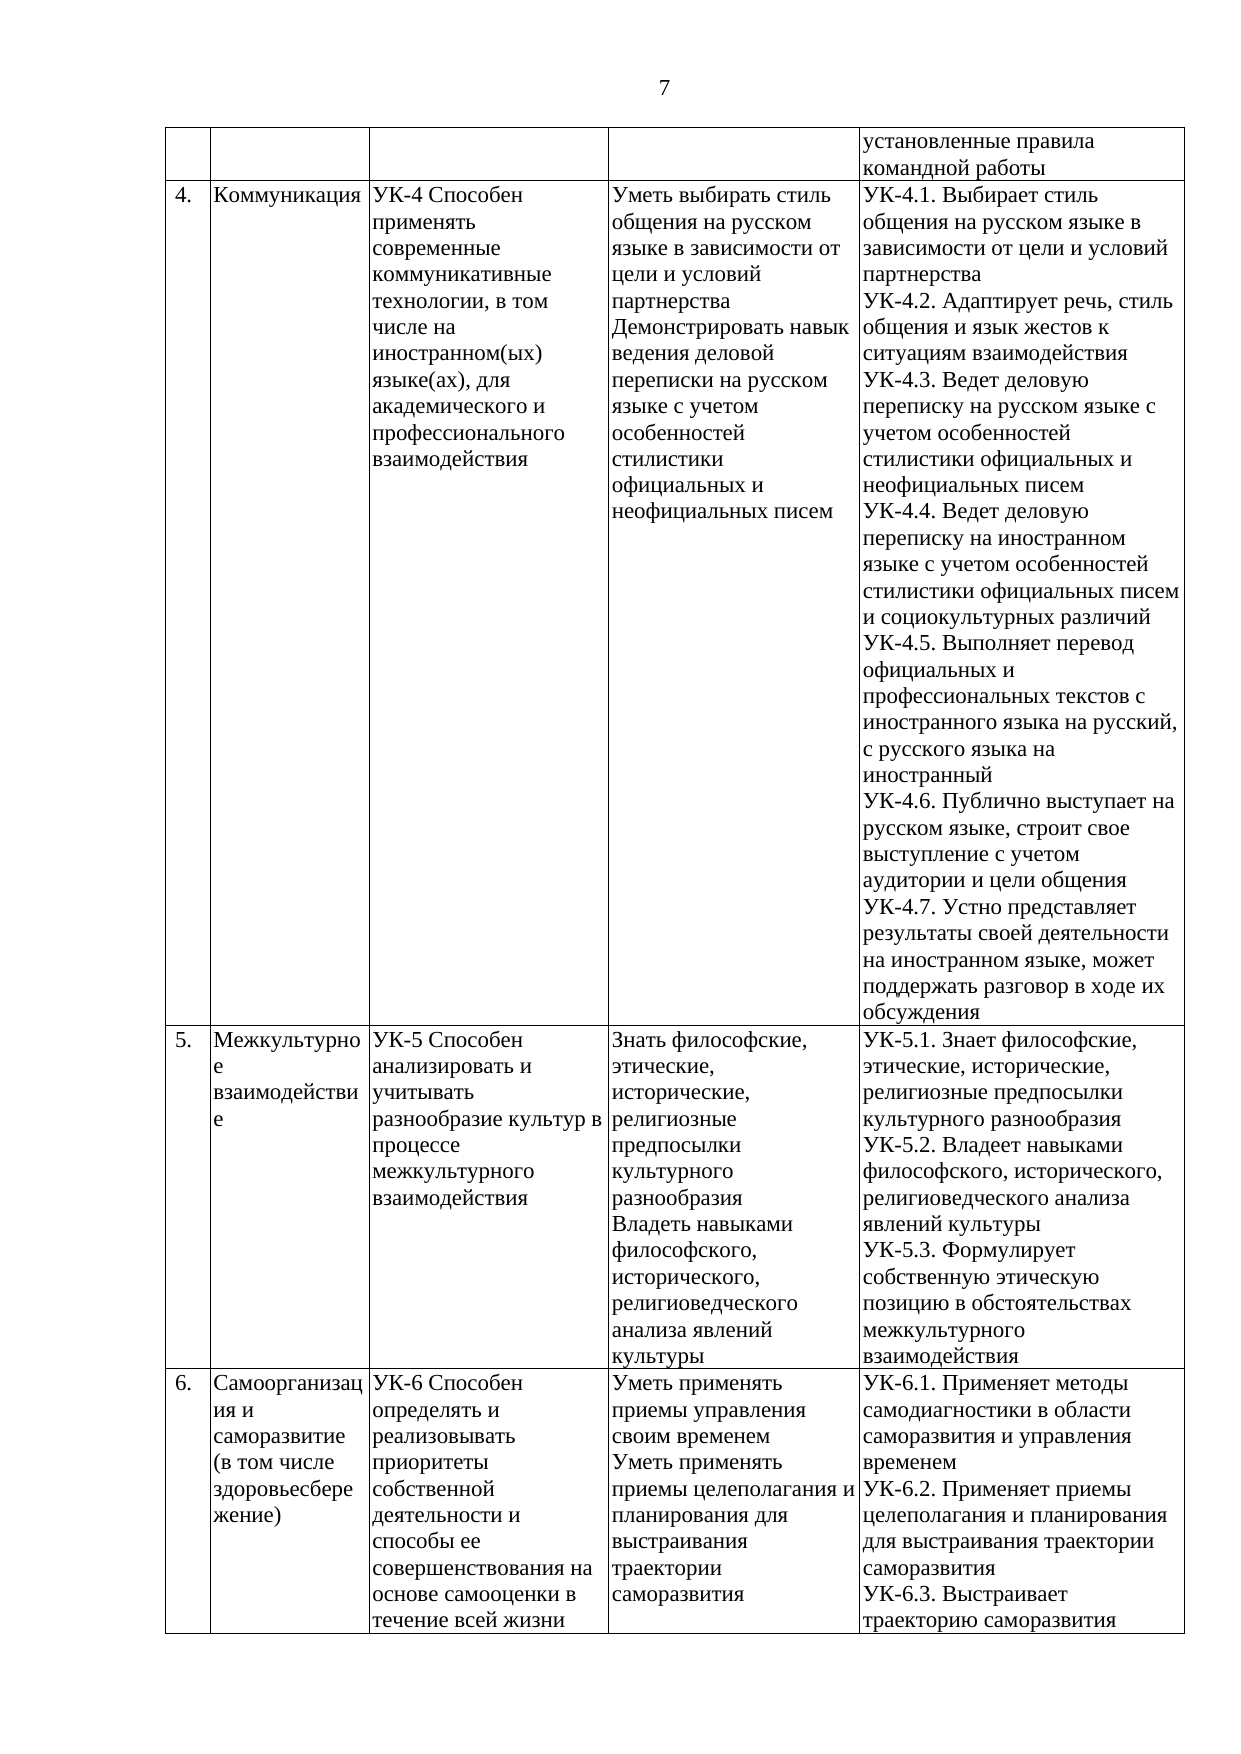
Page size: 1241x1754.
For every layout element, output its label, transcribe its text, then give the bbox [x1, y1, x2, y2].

table_cell УК-5.1. Знает философские, этические, исторические, религиозные предпосылки культурного разнообразия УК-5.2. Владеет навыками философского, исторического, религиоведческого анализа явлений культуры УК-5.3. Формулирует собственную этическую позицию в обстоятельствах межкультурного взаимодействия [860, 1026, 1184, 1368]
table_cell [166, 1026, 210, 1368]
table_cell УК-5 Способен анализировать и учитывать разнообразие культур в процессе межкультурного взаимодействия [370, 1026, 608, 1368]
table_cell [211, 1369, 369, 1633]
table_cell [166, 181, 210, 1025]
table_cell УК-4 Способен применять современные коммуникативные технологии, в том числе на иностранном(ых) языке(ах), для академического и профессионального взаимодействия [370, 181, 608, 1025]
table_cell Знать философские, этические, исторические, религиозные предпосылки культурного разнообразия Владеть навыками философского, исторического, религиоведческого анализа явлений культуры [609, 1026, 859, 1368]
table_cell Уметь выбирать стиль общения на русском языке в зависимости от цели и условий партнерства Демонстрировать навык ведения деловой переписки на русском языке с учетом особенностей стилистики официальных и неофициальных писем [609, 181, 859, 1025]
table_cell [166, 1369, 210, 1633]
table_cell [211, 128, 369, 180]
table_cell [370, 128, 608, 180]
table_cell [166, 128, 210, 180]
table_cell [370, 1369, 608, 1633]
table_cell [860, 128, 1184, 180]
table_cell Коммуникация [211, 181, 369, 1025]
table_cell Межкультурное взаимодействие [211, 1026, 369, 1368]
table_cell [609, 1369, 859, 1633]
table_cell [860, 1369, 1184, 1633]
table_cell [609, 128, 859, 180]
table_cell УК-4.1. Выбирает стиль общения на русском языке в зависимости от цели и условий партнерства УК-4.2. Адаптирует речь, стиль общения и язык жестов к ситуациям взаимодействия УК-4.3. Ведет деловую переписку на русском языке с учетом особенностей стилистики официальных и неофициальных писем УК-4.4. Ведет деловую переписку на иностранном языке с учетом особенностей стилистики официальных писем и социокультурных различий УК-4.5. Выполняет перевод официальных и профессиональных текстов с иностранного языка на русский, с русского языка на иностранный УК-4.6. Публично выступает на русском языке, строит свое выступление с учетом аудитории и цели общения УК-4.7. Устно представляет результаты своей деятельности на иностранном языке, может поддержать разговор в ходе их обсуждения [860, 181, 1184, 1025]
